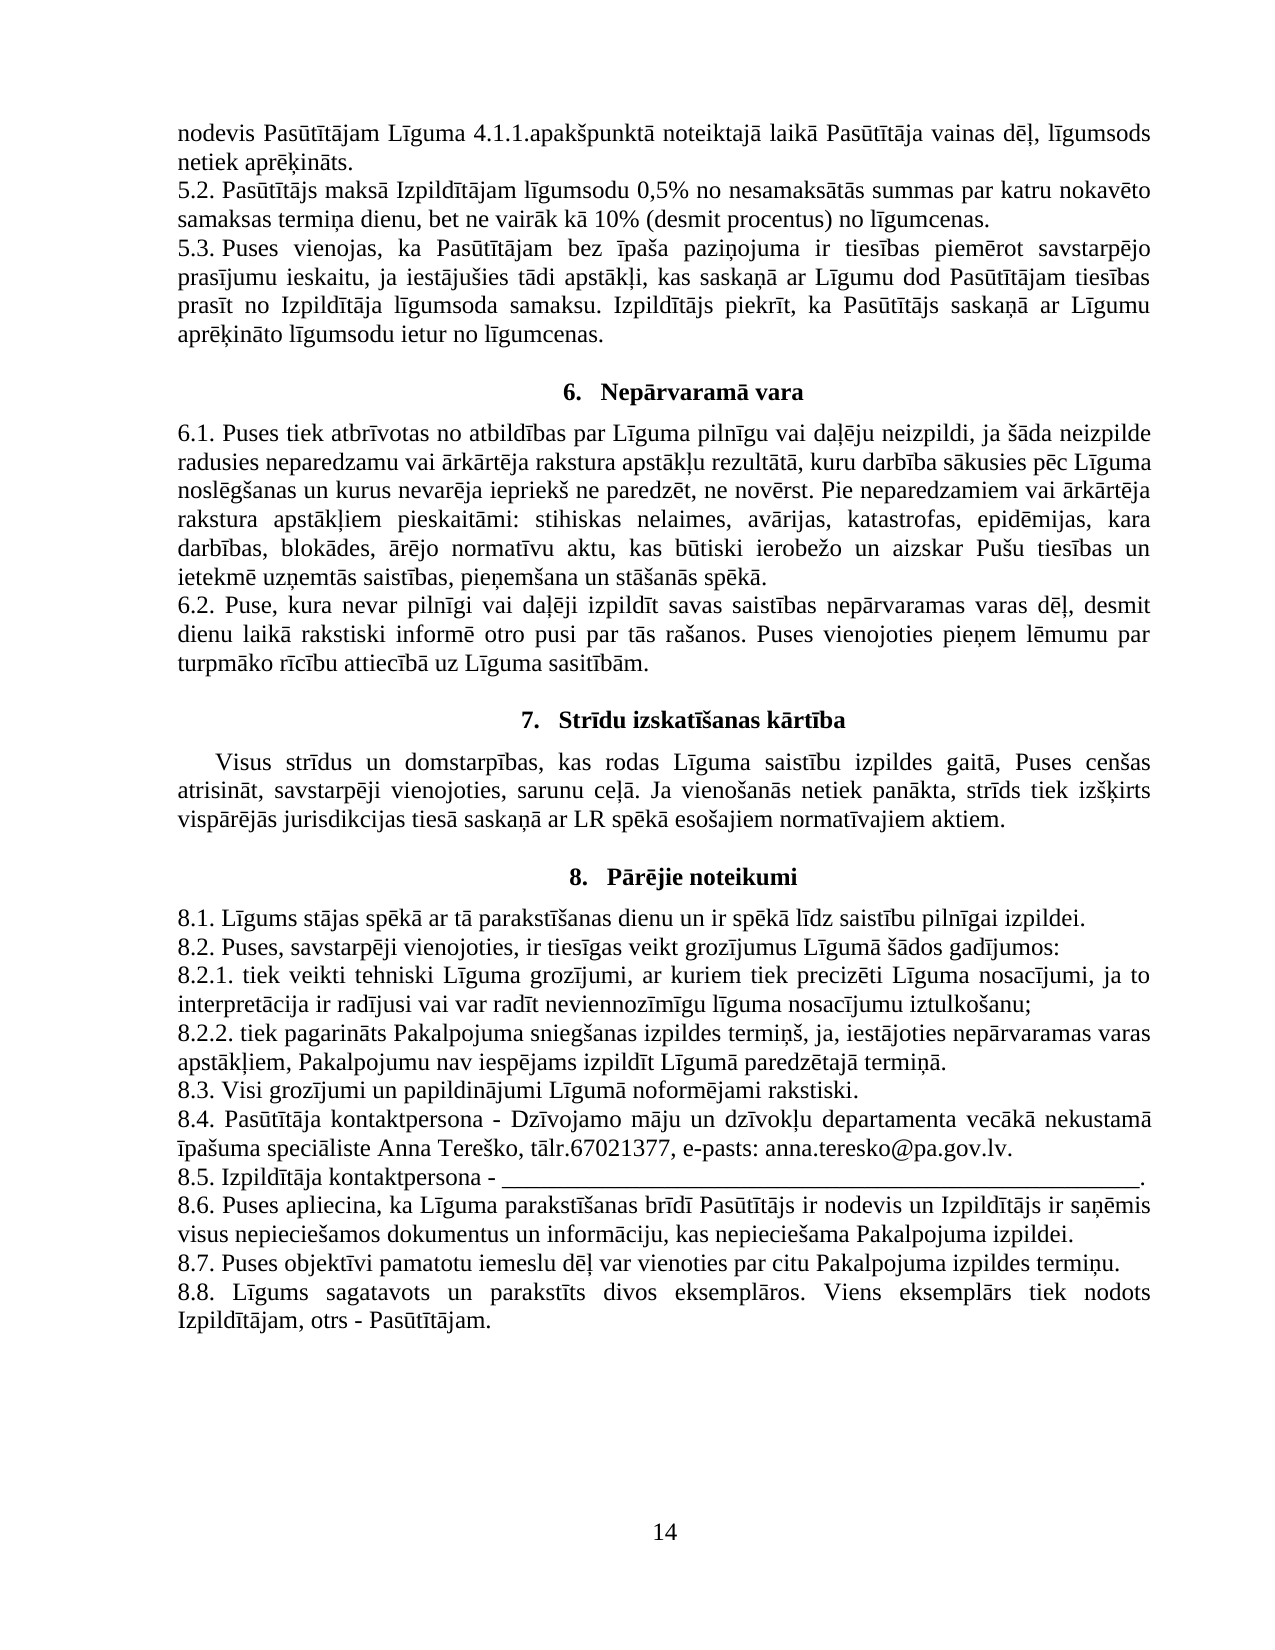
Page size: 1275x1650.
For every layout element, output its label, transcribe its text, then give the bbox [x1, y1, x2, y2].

text 8.2.2. tiek pagarināts Pakalpojuma sniegšanas izpildes termiņš, ja, iestājoties nepārvaramas varas apstākļiem, Pakalpojumu nav iespējams izpildīt Līgumā paredzētajā termiņā. [177, 1018, 1152, 1076]
text 6.1. Puses tiek atbrīvotas no atbildības par Līguma pilnīgu vai daļēju neizpildi, ja šāda neizpilde radusies neparedzamu vai ārkārtēja rakstura apstākļu rezultātā, kuru darbība sākusies pēc Līguma noslēgšanas un kurus nevarēja iepriekš ne paredzēt, ne novērst. Pie neparedzamiem vai ārkārtēja rakstura apstākļiem pieskaitāmi: stihiskas nelaimes, avārijas, katastrofas, epidēmijas, kara darbības, blokādes, ārējo normatīvu aktu, kas būtiski ierobežo un aizskar Pušu tiesības un ietekmē uzņemtās saistības, pieņemšana un stāšanās spēkā. [177, 418, 1152, 591]
text 8.5. Izpildītāja kontaktpersona - ___________________________________________________. [177, 1162, 1152, 1191]
text 8.2. Puses, savstarpēji vienojoties, ir tiesīgas veikt grozījumus Līgumā šādos gadījumos: [177, 932, 1152, 961]
text 8.7. Puses objektīvi pamatotu iemeslu dēļ var vienoties par citu Pakalpojuma izpildes termiņu. [177, 1248, 1152, 1277]
list Puses vienojas, ka Pasūtītājam bez īpaša paziņojuma ir tiesības piemērot savstarpējo prasījumu ieskaitu, ja iestājušies tādi apstākļi, kas saskaņā ar Līgumu dod Pasūtītājam tiesības prasīt no Izpildītāja līgumsoda samaksu. Izpildītājs piekrīt, ka Pasūtītājs saskaņā ar Līgumu aprēķināto līgumsodu ietur no līgumcenas. [177, 233, 1152, 348]
list Nepārvaramā vara [215, 377, 1152, 406]
text 8.6. Puses apliecina, ka Līguma parakstīšanas brīdī Pasūtītājs ir nodevis un Izpildītājs ir saņēmis visus nepieciešamos dokumentus un informāciju, kas nepieciešama Pakalpojuma izpildei. [177, 1191, 1152, 1248]
text 8.8. Līgums sagatavots un parakstīts divos eksemplāros. Viens eksemplārs tiek nodots Izpildītājam, otrs - Pasūtītājam. [177, 1277, 1152, 1334]
text 6.2. Puse, kura nevar pilnīgi vai daļēji izpildīt savas saistības nepārvaramas varas dēļ, desmit dienu laikā rakstiski informē otro pusi par tās rašanos. Puses vienojoties pieņem lēmumu par turpmāko rīcību attiecībā uz Līguma sasitībām. [177, 591, 1152, 677]
text 8.3. Visi grozījumi un papildinājumi Līgumā noformējami rakstiski. [177, 1076, 1152, 1104]
text Visus strīdus un domstarpības, kas rodas Līguma saistību izpildes gaitā, Puses cenšas atrisināt, savstarpēji vienojoties, sarunu ceļā. Ja vienošanās netiek panākta, strīds tiek izšķirts vispārējās jurisdikcijas tiesā saskaņā ar LR spēkā esošajiem normatīvajiem aktiem. [177, 747, 1152, 833]
list Pasūtītājs maksā Izpildītājam līgumsodu 0,5% no nesamaksātās summas par katru nokavēto samaksas termiņa dienu, bet ne vairāk kā 10% (desmit procentus) no līgumcenas. [177, 176, 1152, 233]
text 8.2.1. tiek veikti tehniski Līguma grozījumi, ar kuriem tiek precizēti Līguma nosacījumi, ja to interpretācija ir radījusi vai var radīt neviennozīmīgu līguma nosacījumu iztulkošanu; [177, 961, 1152, 1018]
list Pārējie noteikumi [215, 862, 1152, 891]
list Strīdu izskatīšanas kārtība [215, 706, 1152, 734]
text 8.1. Līgums stājas spēkā ar tā parakstīšanas dienu un ir spēkā līdz saistību pilnīgai izpildei. [177, 903, 1152, 932]
text 8.4. Pasūtītāja kontaktpersona - Dzīvojamo māju un dzīvokļu departamenta vecākā nekustamā īpašuma speciāliste Anna Tereško, tālr.67021377, e-pasts: anna.teresko@pa.gov.lv. [177, 1104, 1152, 1162]
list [177, 118, 1152, 176]
